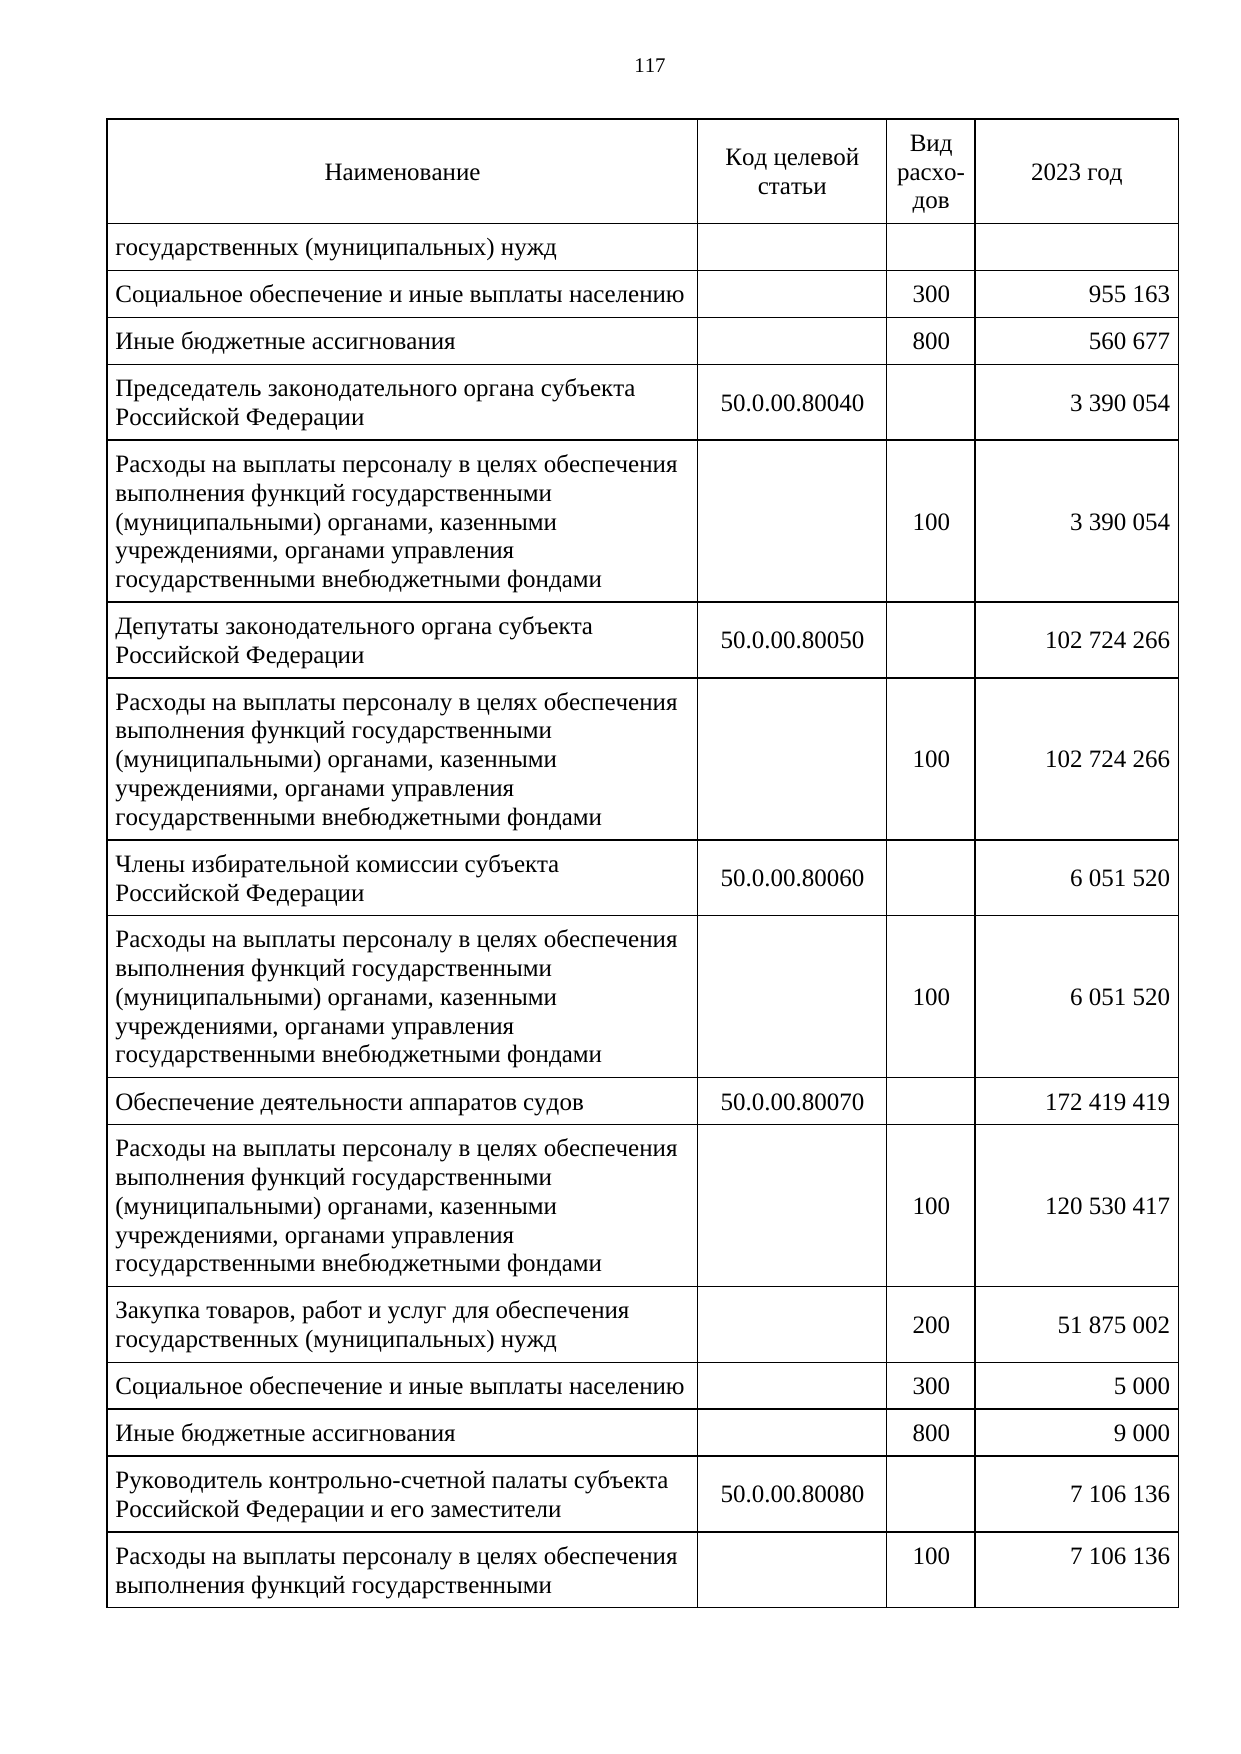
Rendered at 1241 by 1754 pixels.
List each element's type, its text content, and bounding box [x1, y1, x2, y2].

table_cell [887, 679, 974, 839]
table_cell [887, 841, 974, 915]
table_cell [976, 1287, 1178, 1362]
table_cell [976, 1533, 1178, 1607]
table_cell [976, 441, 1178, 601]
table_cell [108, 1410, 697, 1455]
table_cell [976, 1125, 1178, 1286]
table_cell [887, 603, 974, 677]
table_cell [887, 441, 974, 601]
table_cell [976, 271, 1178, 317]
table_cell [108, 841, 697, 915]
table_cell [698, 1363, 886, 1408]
table_header Наименование [108, 120, 697, 223]
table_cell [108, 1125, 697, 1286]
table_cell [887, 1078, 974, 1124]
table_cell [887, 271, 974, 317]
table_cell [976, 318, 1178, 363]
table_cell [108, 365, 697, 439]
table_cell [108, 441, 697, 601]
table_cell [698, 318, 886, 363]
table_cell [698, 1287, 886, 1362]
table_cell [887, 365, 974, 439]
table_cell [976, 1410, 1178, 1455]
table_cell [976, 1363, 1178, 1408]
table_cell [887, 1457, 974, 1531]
table_header Вид расхо-дов [887, 120, 974, 223]
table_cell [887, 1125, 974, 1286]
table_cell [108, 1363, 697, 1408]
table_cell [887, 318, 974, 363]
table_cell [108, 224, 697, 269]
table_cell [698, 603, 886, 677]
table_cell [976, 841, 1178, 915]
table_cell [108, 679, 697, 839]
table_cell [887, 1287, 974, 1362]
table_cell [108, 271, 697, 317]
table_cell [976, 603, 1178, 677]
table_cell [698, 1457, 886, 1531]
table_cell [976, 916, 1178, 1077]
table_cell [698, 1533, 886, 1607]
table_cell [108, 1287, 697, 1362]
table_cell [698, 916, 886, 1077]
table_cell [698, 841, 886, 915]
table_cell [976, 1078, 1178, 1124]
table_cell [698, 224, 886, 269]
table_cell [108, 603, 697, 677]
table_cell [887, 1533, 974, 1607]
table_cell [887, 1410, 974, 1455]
table_header 2023 год [976, 120, 1178, 223]
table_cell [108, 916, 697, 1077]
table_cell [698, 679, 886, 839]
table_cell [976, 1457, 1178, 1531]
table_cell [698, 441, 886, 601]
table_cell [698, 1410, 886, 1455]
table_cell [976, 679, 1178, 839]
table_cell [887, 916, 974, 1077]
table_header Код целевой статьи [698, 120, 886, 223]
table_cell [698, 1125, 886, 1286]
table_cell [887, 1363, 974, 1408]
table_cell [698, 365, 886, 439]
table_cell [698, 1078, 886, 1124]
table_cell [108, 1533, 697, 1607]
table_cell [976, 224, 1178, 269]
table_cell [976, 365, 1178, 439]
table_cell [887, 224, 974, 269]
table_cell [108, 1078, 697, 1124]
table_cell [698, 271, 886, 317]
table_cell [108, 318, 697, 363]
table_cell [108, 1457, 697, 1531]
